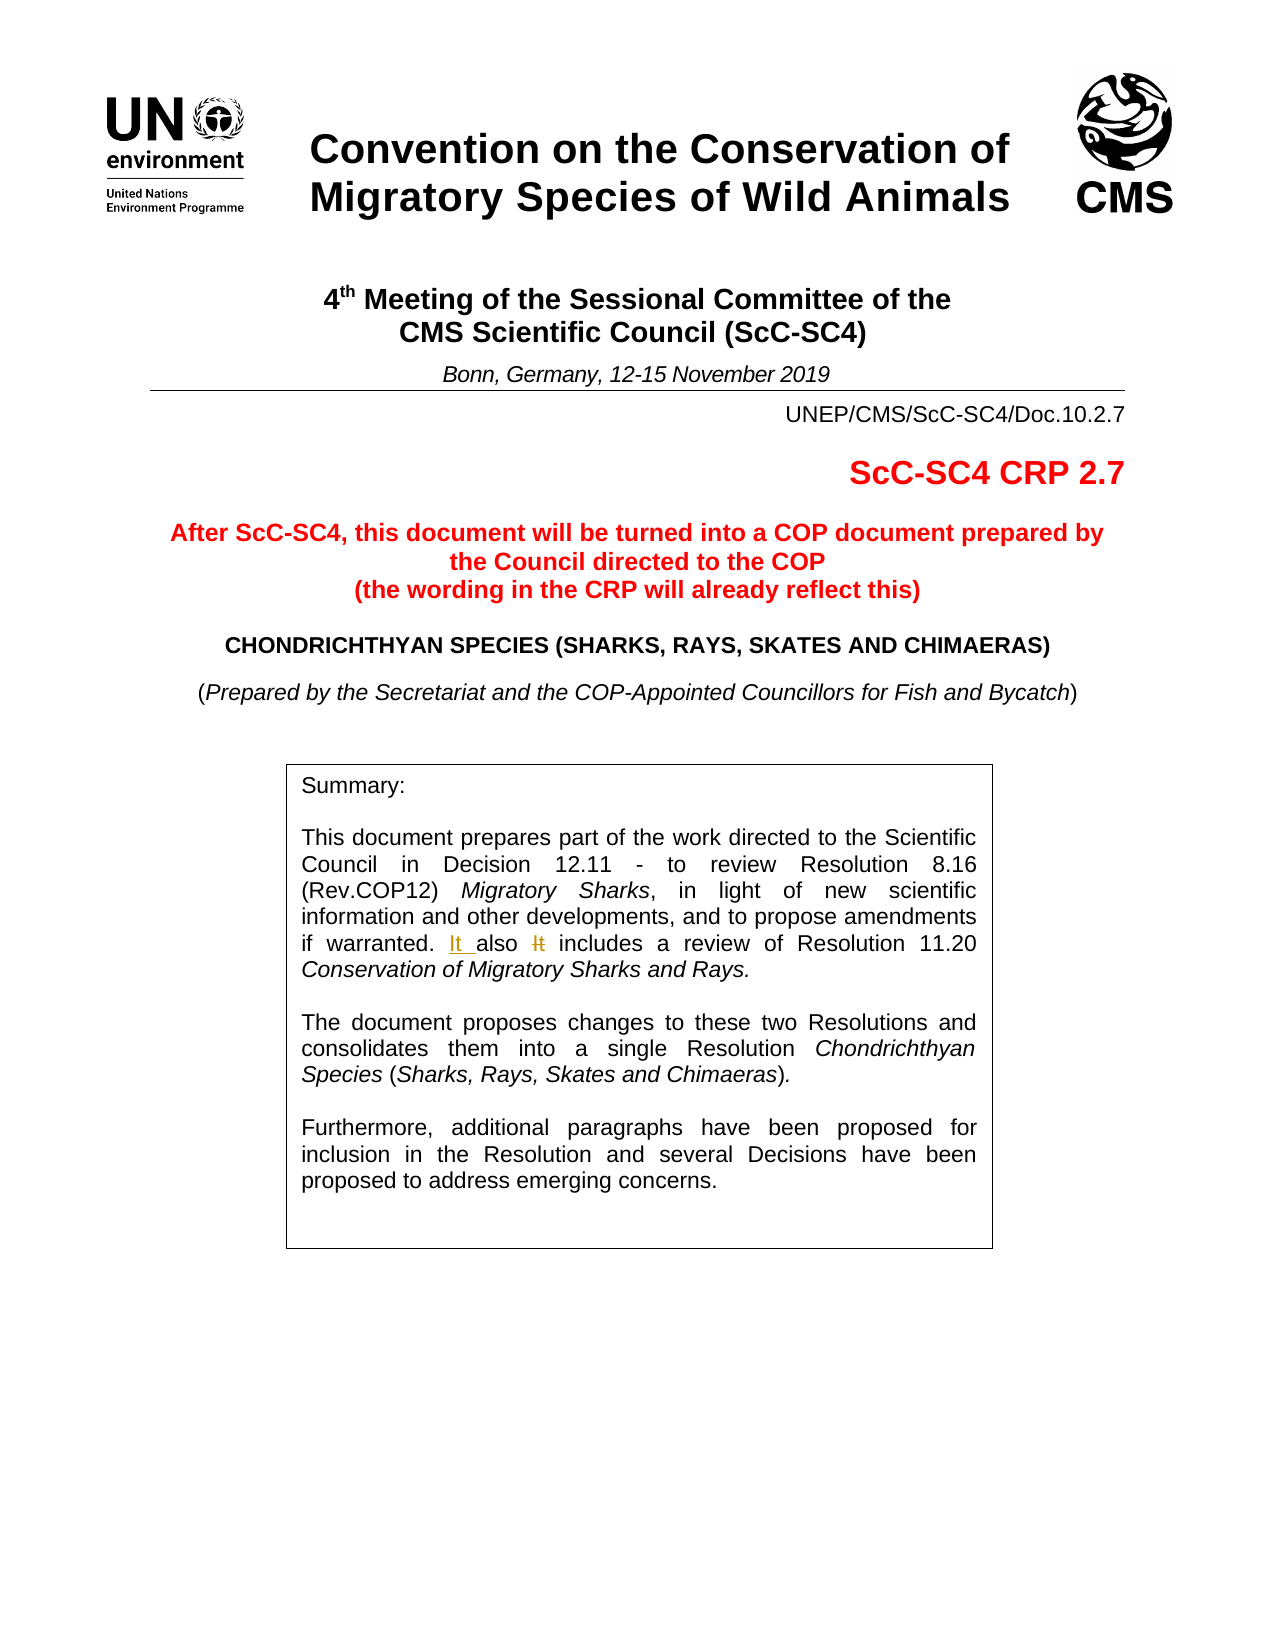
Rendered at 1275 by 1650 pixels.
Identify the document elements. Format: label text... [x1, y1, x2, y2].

text UNEP/CMS/ScC-SC4/Doc.10.2.7 [150, 401, 1125, 427]
text (Prepared by the Secretariat and the COP-Appointed Councillors for Fish and Bycatch) [150, 679, 1125, 705]
text 4th Meeting of the Sessional Committee of the [150, 282, 1125, 315]
text CMS Scientific Council (ScC-SC4) [141, 315, 1125, 349]
text Bonn, Germany, 12-15 November 2019 [150, 361, 1125, 390]
text (the wording in the CRP will already reflect this) [150, 576, 1125, 604]
picture [82, 72, 269, 237]
text Chondrichthyan Species (sharks, rays, skates and chimaeraS) [150, 632, 1125, 659]
text After ScC-SC4, this document will be turned into a COP document prepared by the Council directed to the COP [150, 518, 1125, 576]
picture [1072, 66, 1179, 216]
text ScC-SC4 CRP 2.7 [150, 453, 1125, 492]
